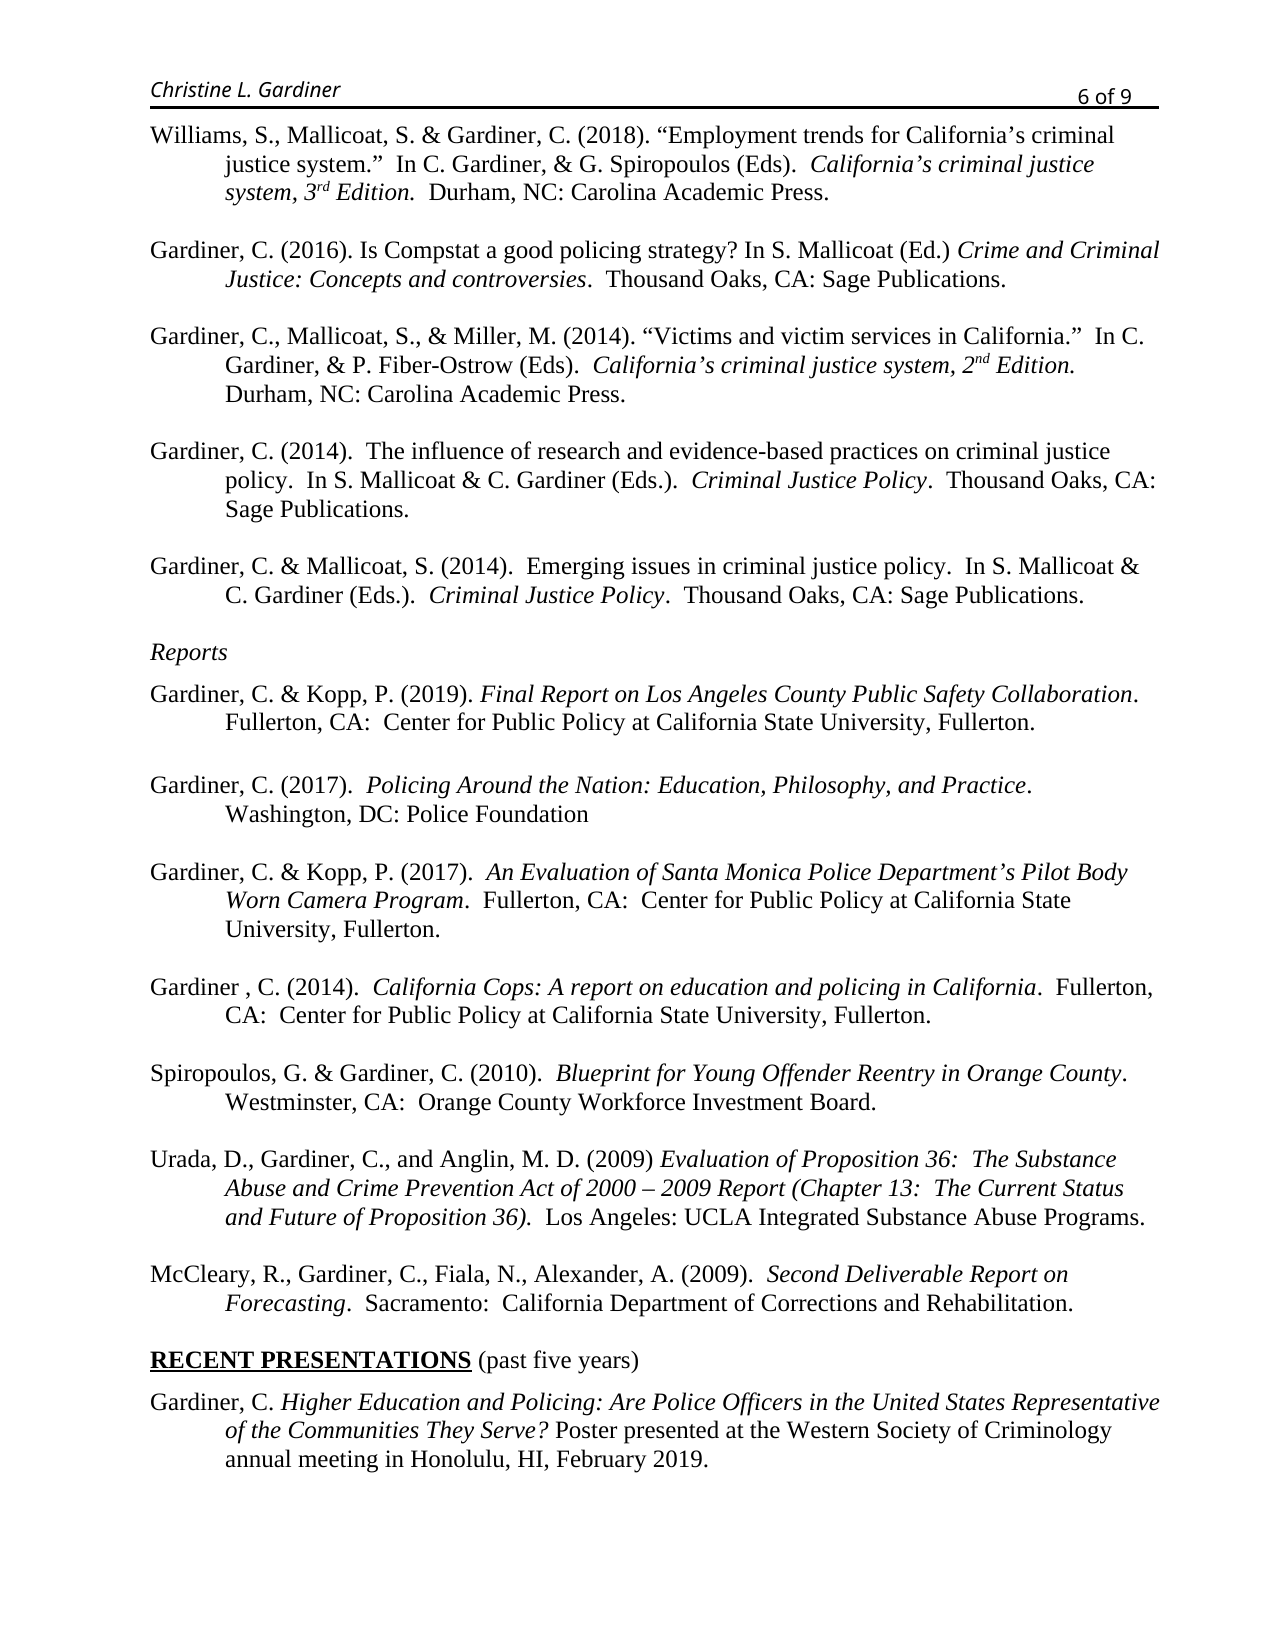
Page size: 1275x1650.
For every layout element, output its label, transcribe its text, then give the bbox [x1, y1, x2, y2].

text Reports [150, 637, 1162, 666]
text RECENT PRESENTATIONS (past five years) [150, 1345, 1162, 1374]
text Gardiner, C. & Kopp, P. (2019). Final Report on Los Angeles County Public Safety Collaboration. Fullerton, CA: Center for Public Policy at California State University, Fullerton. [150, 679, 1162, 736]
text Gardiner , C. (2014). California Cops: A report on education and policing in California. Fullerton, CA: Center for Public Policy at California State University, Fullerton. [150, 972, 1162, 1029]
text McCleary, R., Gardiner, C., Fiala, N., Alexander, A. (2009). Second Deliverable Report on Forecasting. Sacramento: California Department of Corrections and Rehabilitation. [150, 1259, 1162, 1317]
text Urada, D., Gardiner, C., and Anglin, M. D. (2009) Evaluation of Proposition 36: The Substance Abuse and Crime Prevention Act of 2000 – 2009 Report (Chapter 13: The Current Status and Future of Proposition 36). : UCLA Integrated Substance Abuse Programs. [150, 1144, 1162, 1230]
text Gardiner, C., Mallicoat, S., & Miller, M. (2014). “Victims and victim services in California.” In C. Gardiner, & P. Fiber-Ostrow (Eds). California’s criminal justice system, 2nd Edition. Durham, NC: Carolina Academic Press. [150, 321, 1162, 407]
text Gardiner, C. (2014). The influence of research and evidence-based practices on criminal justice policy. In S. Mallicoat & C. Gardiner (Eds.). Criminal Justice Policy. Thousand Oaks, CA: Sage Publications. [150, 436, 1162, 522]
text Gardiner, C. (2016). Is Compstat a good policing strategy? In S. Mallicoat (Ed.) Crime and Criminal Justice: Concepts and controversies. Thousand Oaks, CA: Sage Publications. [150, 235, 1162, 292]
text Gardiner, C. Higher Education and Policing: Are Police Officers in the United States Representative of the Communities They Serve? Poster presented at the Western Society of Criminology annual meeting in Honolulu, HI, February 2019. [150, 1387, 1162, 1473]
text Williams, S., Mallicoat, S. & Gardiner, C. (2018). “Employment trends for California’s criminal justice system.” In C. Gardiner, & G. Spiropoulos (Eds). California’s criminal justice system, 3rd Edition. Durham, NC: Carolina Academic Press. [150, 120, 1162, 206]
text Gardiner, C. & Kopp, P. (2017). An Evaluation of Santa Monica Police Department’s Pilot Body Worn Camera Program. Fullerton, CA: Center for Public Policy at California State University, Fullerton. [150, 857, 1162, 943]
text Gardiner, C. (2017). Policing Around the Nation: Education, Philosophy, and Practice. Washington, DC: Police Foundation [150, 770, 1162, 828]
text Spiropoulos, G. & Gardiner, C. (2010). Blueprint for Young Offender Reentry in Orange County. Westminster, CA: Orange County Workforce Investment Board. [150, 1058, 1162, 1115]
text Gardiner, C. & Mallicoat, S. (2014). Emerging issues in criminal justice policy. In S. Mallicoat & C. Gardiner (Eds.). Criminal Justice Policy. Thousand Oaks, CA: Sage Publications. [150, 551, 1162, 609]
